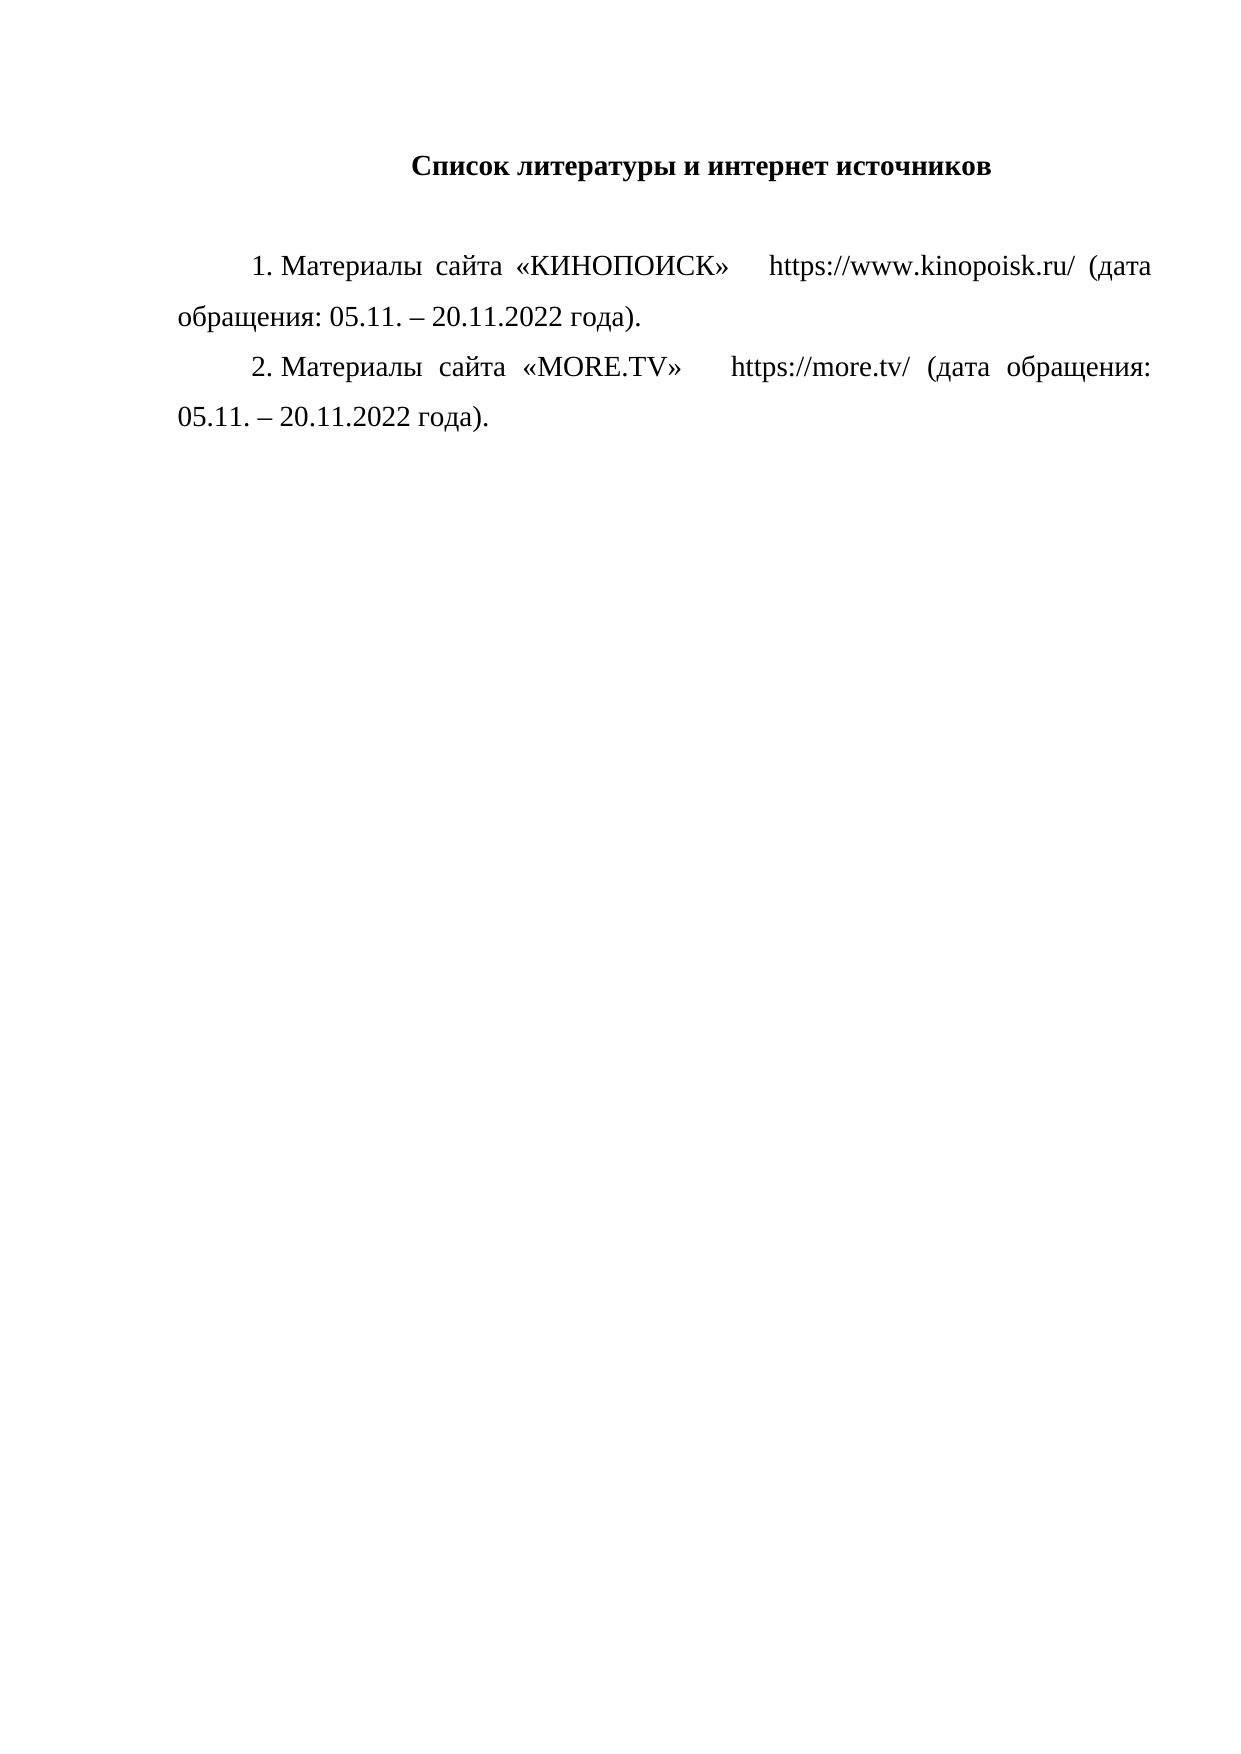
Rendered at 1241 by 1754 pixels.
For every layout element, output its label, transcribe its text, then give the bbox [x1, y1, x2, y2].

text Список литературы и интернет источников [177, 148, 1152, 181]
list Материалы сайта «КИНОПОИСК» https://www.kinopoisk.ru/ (дата обращения: 05.11. – 20.11.2022 года). [177, 248, 1152, 332]
list Материалы сайта «MORE.TV» https://more.tv/ (дата обращения: 05.11. – 20.11.2022 года). [177, 349, 1152, 433]
